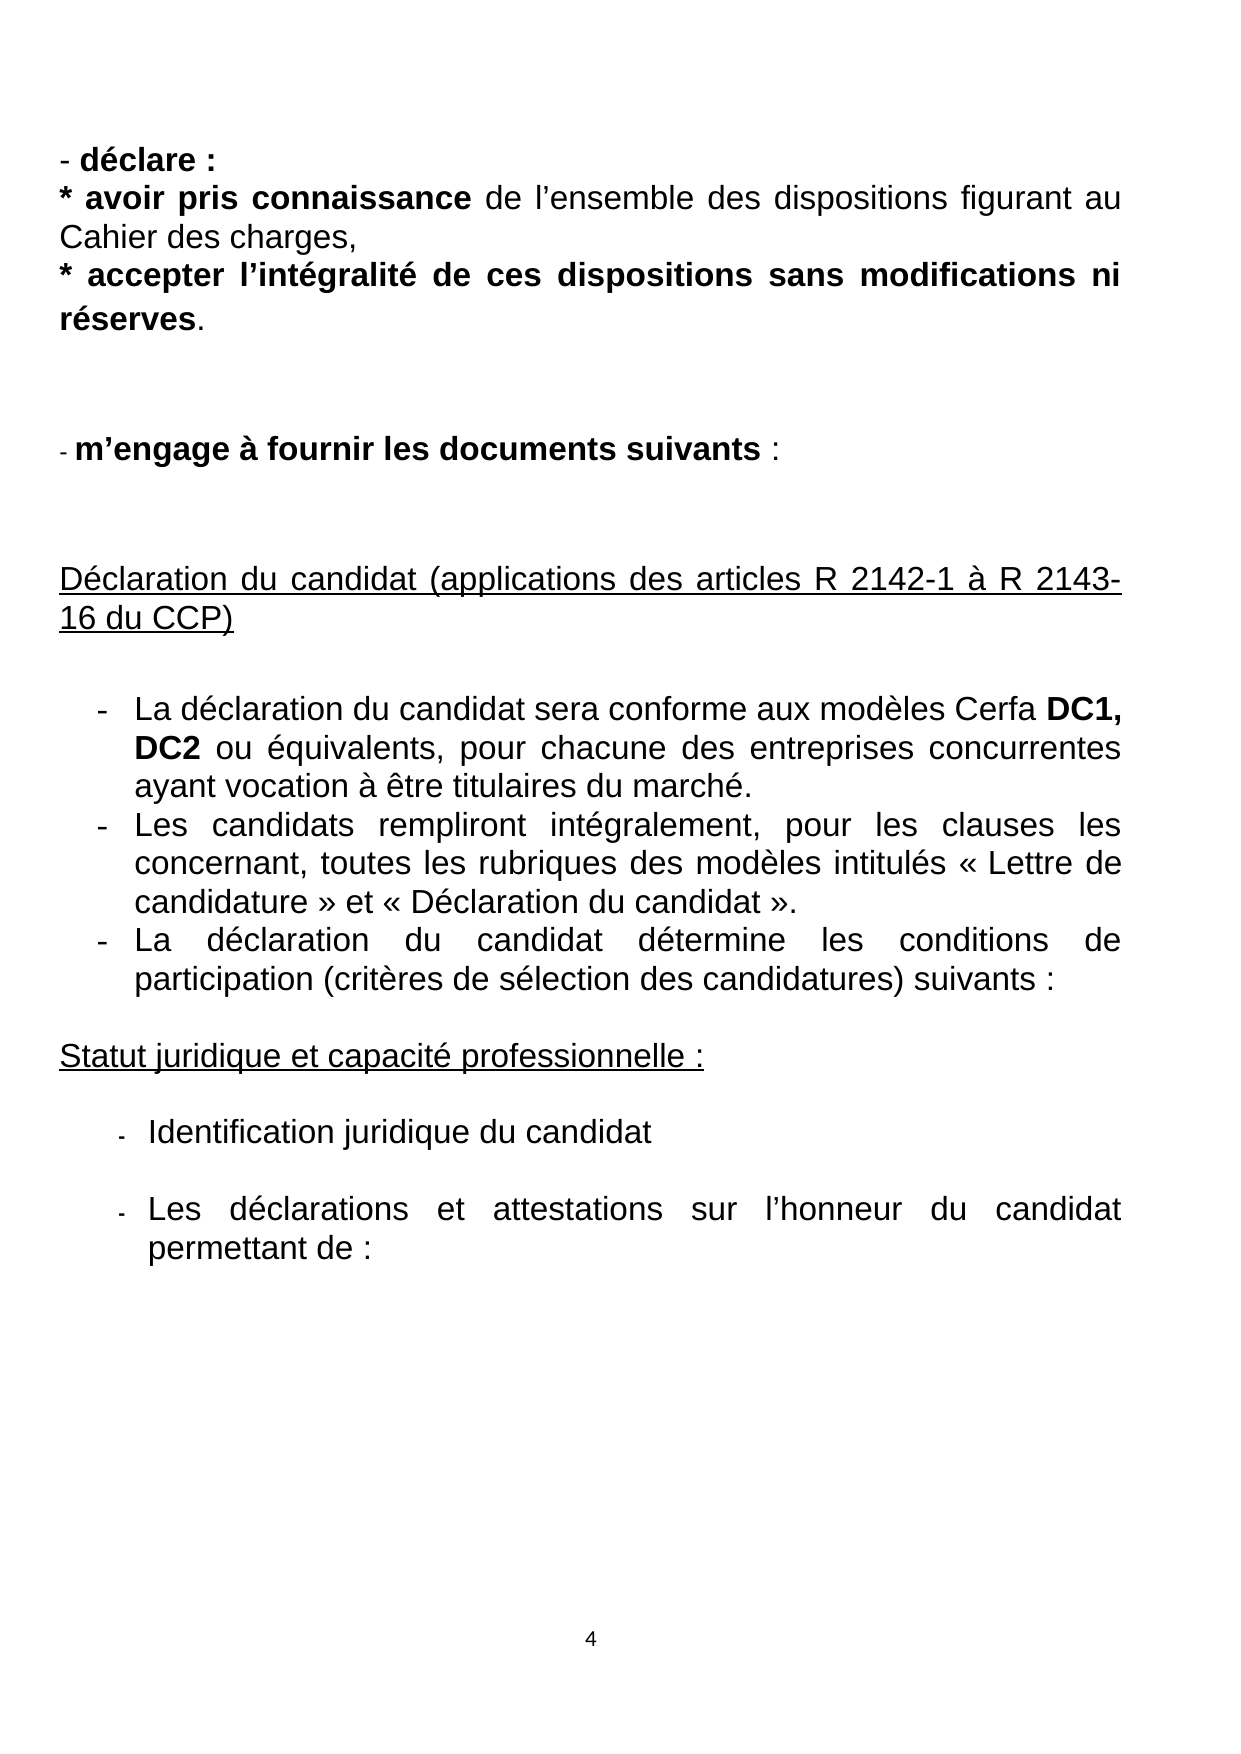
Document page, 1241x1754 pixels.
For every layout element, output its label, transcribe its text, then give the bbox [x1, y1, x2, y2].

text - m’engage à fournir les documents suivants : [59, 429, 1122, 468]
list Identification juridique du candidat [118, 1112, 1122, 1151]
list Statut juridique et capacité professionnelle : [59, 1036, 1122, 1074]
list Déclaration du candidat (applications des articles R 2142-1 à R 2143-16 du CCP) [59, 595, 1122, 636]
list Déclaration du candidat (applications des articles R 2142-1 à R 2143-16 du CCP) [59, 559, 1122, 593]
list La déclaration du candidat détermine les conditions de participation (critères de sélection des candidatures) suivants : [97, 920, 1122, 997]
text - déclare : [59, 140, 1122, 178]
list Les candidats rempliront intégralement, pour les clauses les concernant, toutes les rubriques des modèles intitulés « Lettre de candidature » et « Déclaration du candidat ». [97, 805, 1122, 920]
list La déclaration du candidat sera conforme aux modèles Cerfa DC1, DC2 ou équivalents, pour chacune des entreprises concurrentes ayant vocation à être titulaires du marché. [97, 689, 1122, 805]
text * accepter l’intégralité de ces dispositions sans modifications ni réserves. [59, 255, 1122, 338]
list Les déclarations et attestations sur l’honneur du candidat permettant de : [118, 1189, 1122, 1266]
text * avoir pris connaissance de l’ensemble des dispositions figurant au Cahier des charges, [59, 178, 1122, 255]
